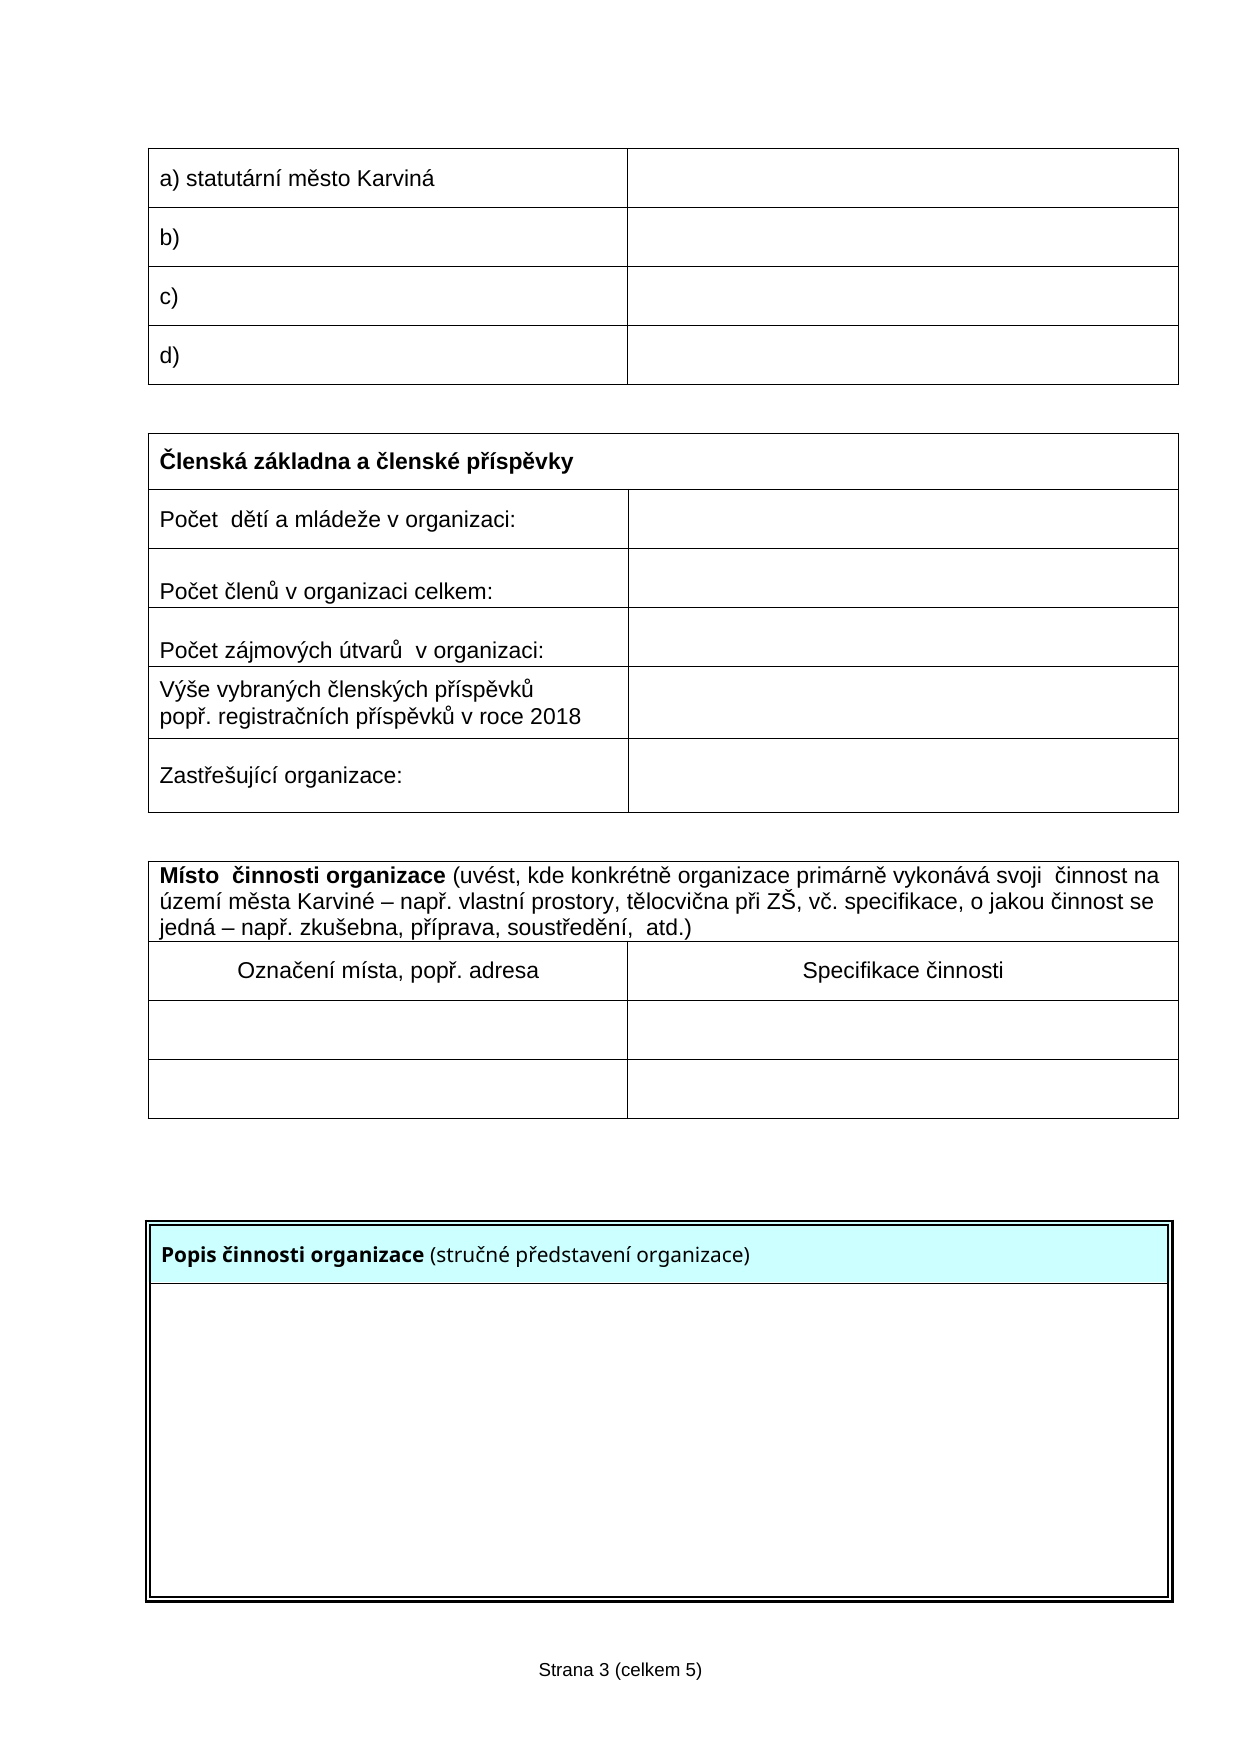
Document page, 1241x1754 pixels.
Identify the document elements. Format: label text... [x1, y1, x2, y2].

table_cell Počet zájmových útvarů v organizaci: [149, 608, 628, 666]
table_cell Výše vybraných členských příspěvků popř. registračních příspěvků v roce 2018 [149, 667, 628, 738]
table_cell [629, 739, 1178, 812]
table_cell [149, 1060, 627, 1118]
table_cell [628, 1060, 1178, 1118]
table_cell Označení místa, popř. adresa [149, 942, 627, 1000]
table_cell [629, 490, 1178, 548]
table_header Členská základna a členské příspěvky [149, 434, 1178, 489]
table_cell Specifikace činnosti [628, 942, 1178, 1000]
table_cell d) [149, 326, 627, 384]
table_cell [628, 149, 1178, 207]
table_cell a) statutární město Karviná [149, 149, 627, 207]
table_cell [629, 549, 1178, 607]
table_cell c) [149, 267, 627, 325]
table_cell Počet členů v organizaci celkem: [149, 549, 628, 607]
table_cell [629, 608, 1178, 666]
table_cell [628, 326, 1178, 384]
table_header Místo činnosti organizace (uvést, kde konkrétně organizace primárně vykonává svoji činnost na území města Karviné – např. vlastní prostory, tělocvična při ZŠ, vč. specifikace, o jakou činnost se jedná – např. zkušebna, příprava, soustředění, atd.) [149, 862, 1178, 941]
table_cell Zastřešující organizace: [149, 739, 628, 812]
table_cell b) [149, 208, 627, 266]
table_cell [628, 208, 1178, 266]
table_cell [149, 1001, 627, 1059]
table_cell Počet dětí a mládeže v organizaci: [149, 490, 628, 548]
table_cell [629, 667, 1178, 738]
table_cell [628, 267, 1178, 325]
table_cell [151, 1284, 1167, 1596]
table_header Popis činnosti organizace (stručné představení organizace) [151, 1226, 1167, 1282]
table_cell [628, 1001, 1178, 1059]
